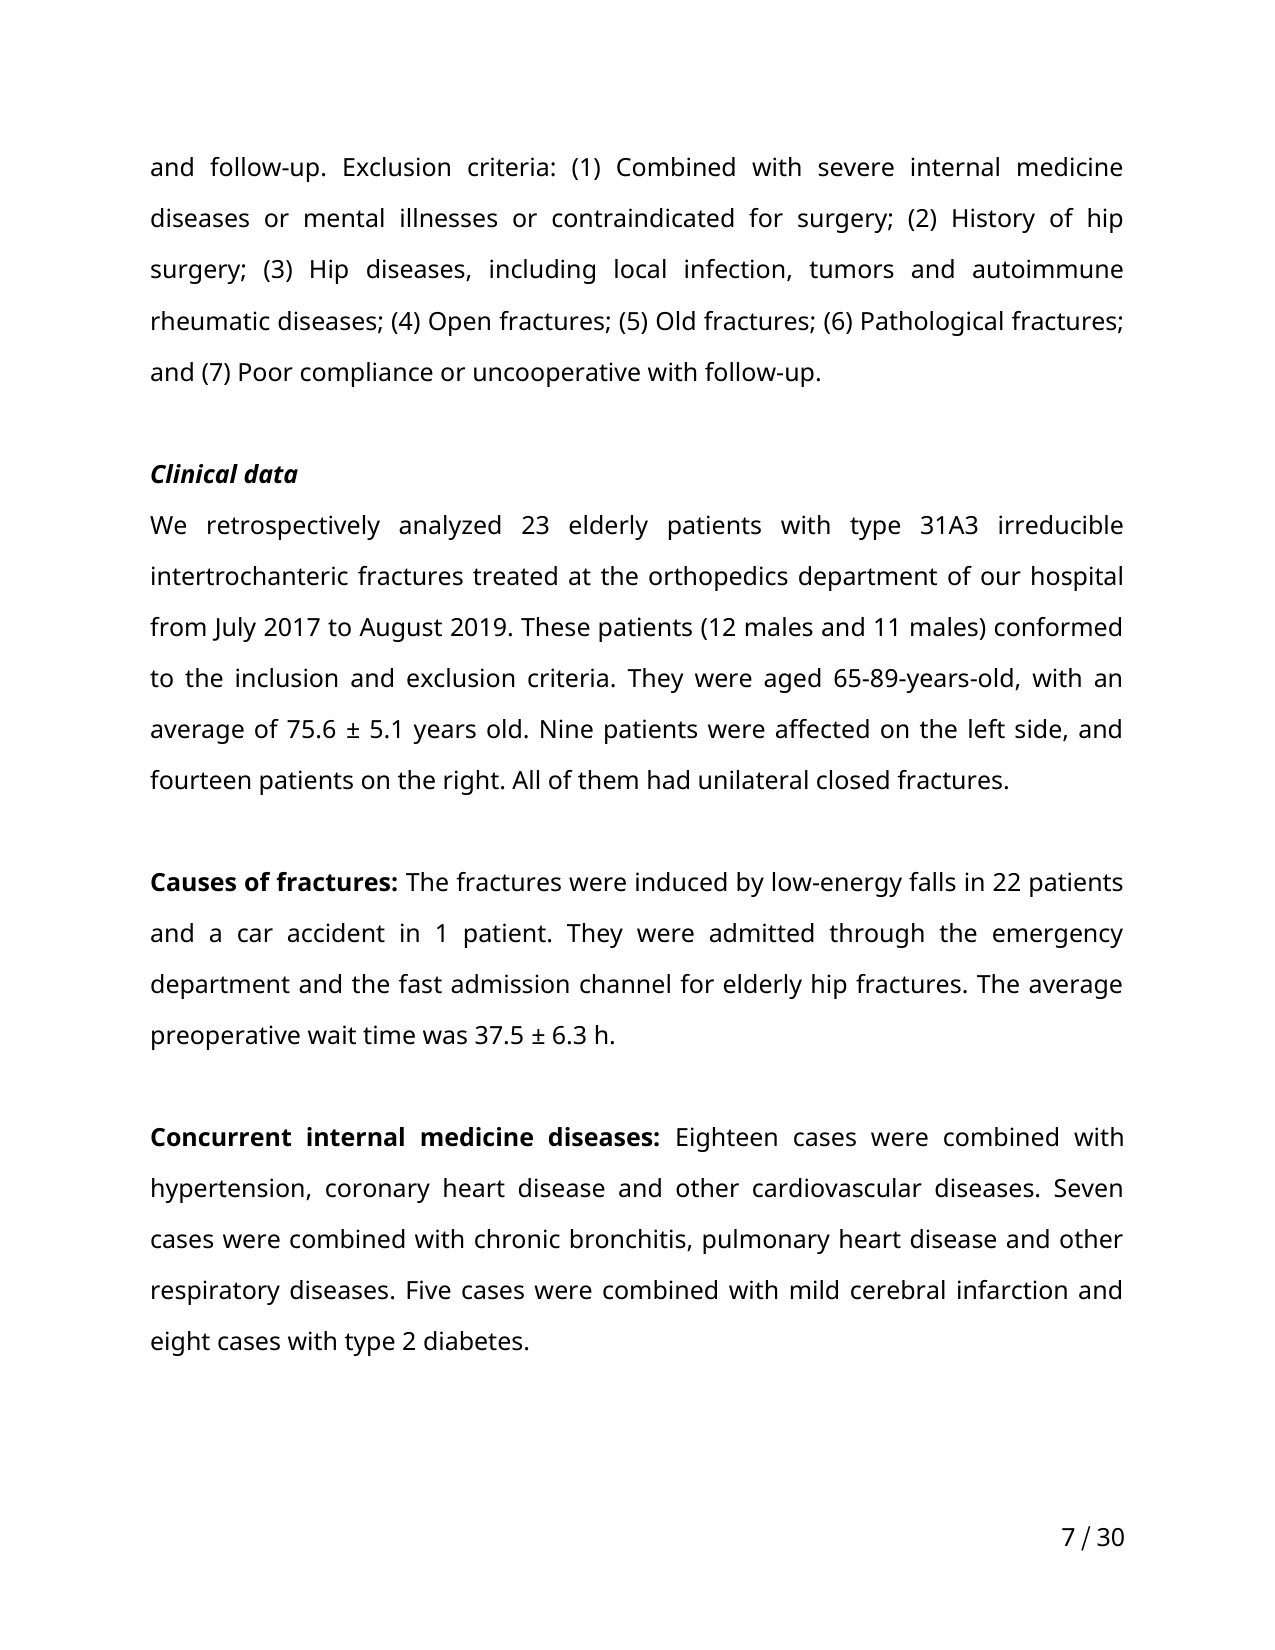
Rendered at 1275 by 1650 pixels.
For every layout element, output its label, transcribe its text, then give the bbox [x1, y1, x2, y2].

text Clinical data [150, 456, 1125, 490]
text Causes of fractures: The fractures were induced by low-energy falls in 22 patients and a car accident in 1 patient. They were admitted through the emergency department and the fast admission channel for elderly hip fractures. The average preoperative wait time was 37.5 ± 6.3 h. [150, 864, 1125, 1052]
text Concurrent internal medicine diseases: Eighteen cases were combined with hypertension, coronary heart disease and other cardiovascular diseases. Seven cases were combined with chronic bronchitis, pulmonary heart disease and other respiratory diseases. Five cases were combined with mild cerebral infarction and eight cases with type 2 diabetes. [150, 1120, 1125, 1358]
text We retrospectively analyzed 23 elderly patients with type 31A3 irreducible intertrochanteric fractures treated at the orthopedics department of our hospital from July 2017 to August 2019. These patients (12 males and 11 males) conformed to the inclusion and exclusion criteria. They were aged 65-89-years-old, with an average of 75.6 ± 5.1 years old. Nine patients were affected on the left side, and fourteen patients on the right. All of them had unilateral closed fractures. [150, 507, 1125, 797]
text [150, 150, 1125, 388]
